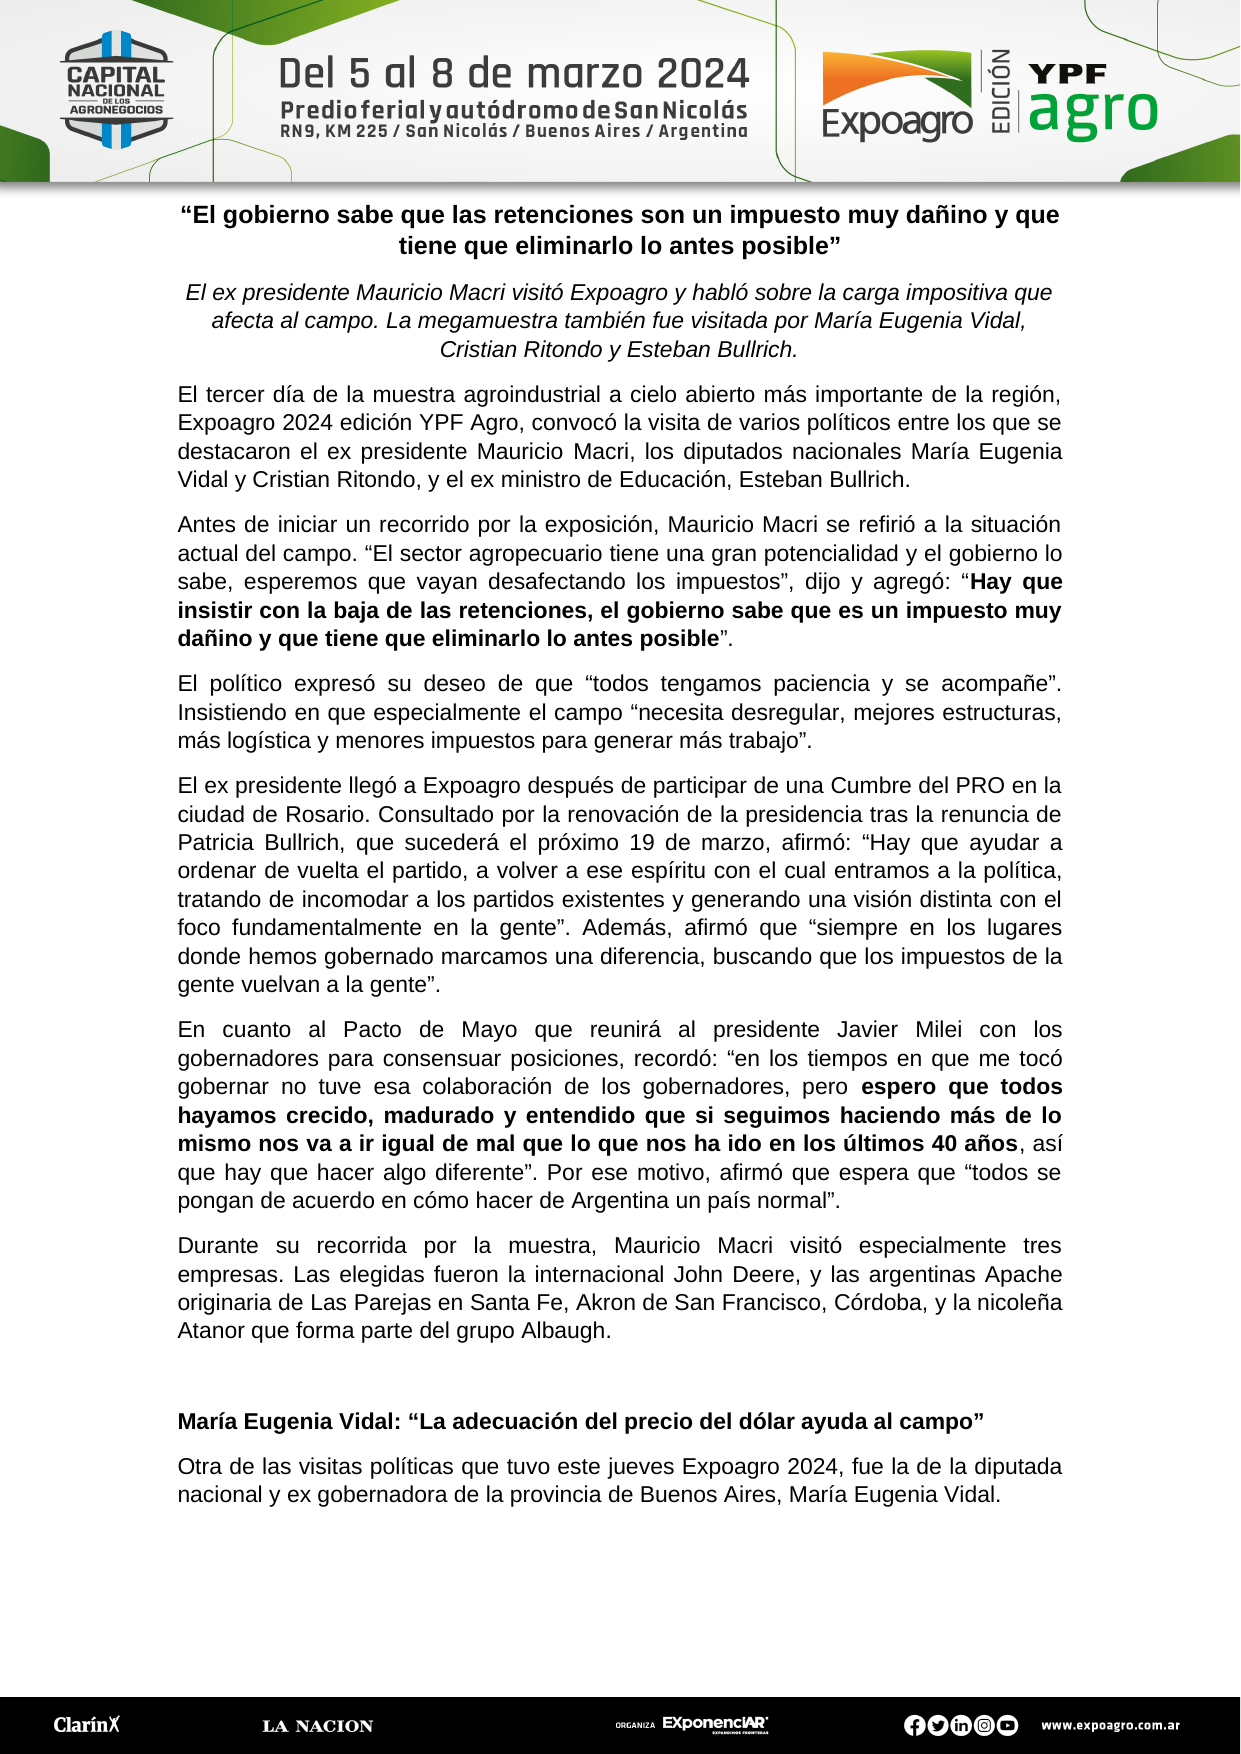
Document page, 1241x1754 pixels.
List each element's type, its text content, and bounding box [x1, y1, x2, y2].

text El ex presidente llegó a Expoagro después de participar de una Cumbre del PRO en la ciudad de Rosario. Consultado por la renovación de la presidencia tras la renuncia de Patricia Bullrich, que sucederá el próximo 19 de marzo, afirmó: “Hay que ayudar a ordenar de vuelta el partido, a volver a ese espíritu con el cual entramos a la política, tratando de incomodar a los partidos existentes y generando una visión distinta con el foco fundamentalmente en la gente”. Además, afirmó que “siempre en los lugares donde hemos gobernado marcamos una diferencia, buscando que los impuestos de la gente vuelvan a la gente”. [177, 772, 1063, 998]
text El político expresó su deseo de que “todos tengamos paciencia y se acompañe”. Insistiendo en que especialmente el campo “necesita desregular, mejores estructuras, más logística y menores impuestos para generar más trabajo”. [177, 670, 1063, 753]
text Antes de iniciar un recorrido por la exposición, Mauricio Macri se refirió a la situación actual del campo. “El sector agropecuario tiene una gran potencialidad y el gobierno lo sabe, esperemos que vayan desafectando los impuestos”, dijo y agregó: “Hay que insistir con la baja de las retenciones, el gobierno sabe que es un impuesto muy dañino y que tiene que eliminarlo lo antes posible”. [177, 511, 1063, 651]
text María Eugenia Vidal: “La adecuación del precio del dólar ayuda al campo” [177, 1408, 1063, 1434]
text En cuanto al Pacto de Mayo que reunirá al presidente Javier Milei con los gobernadores para consensuar posiciones, recordó: “en los tiempos en que me tocó gobernar no tuve esa colaboración de los gobernadores, pero espero que todos hayamos crecido, madurado y entendido que si seguimos haciendo más de lo mismo nos va a ir igual de mal que lo que nos ha ido en los últimos 40 años, así que hay que hacer algo diferente”. Por ese motivo, afirmó que espera que “todos se pongan de acuerdo en cómo hacer de Argentina un país normal”. [177, 1016, 1063, 1213]
text El tercer día de la muestra agroindustrial a cielo abierto más importante de la región, Expoagro 2024 edición YPF Agro, convocó la visita de varios políticos entre los que se destacaron el ex presidente Mauricio Macri, los diputados nacionales María Eugenia Vidal y Cristian Ritondo, y el ex ministro de Educación, Esteban Bullrich. [177, 381, 1063, 493]
picture [0, 1697, 1241, 1754]
text “El gobierno sabe que las retenciones son un impuesto muy dañino y que tiene que eliminarlo lo antes posible” [177, 201, 1063, 260]
text El ex presidente Mauricio Macri visitó Expoagro y habló sobre la carga impositiva que afecta al campo. La megamuestra también fue visitada por María Eugenia Vidal, Cristian Ritondo y Esteban Bullrich. [177, 279, 1063, 362]
text Durante su recorrida por la muestra, Mauricio Macri visitó especialmente tres empresas. Las elegidas fueron la internacional John Deere, y las argentinas Apache originaria de Las Parejas en Santa Fe, Akron de San Francisco, Córdoba, y la nicoleña Atanor que forma parte del grupo Albaugh. [177, 1232, 1063, 1344]
text Otra de las visitas políticas que tuvo este jueves Expoagro 2024, fue la de la diputada nacional y ex gobernadora de la provincia de Buenos Aires, María Eugenia Vidal. [177, 1453, 1063, 1507]
picture [0, 0, 1241, 201]
